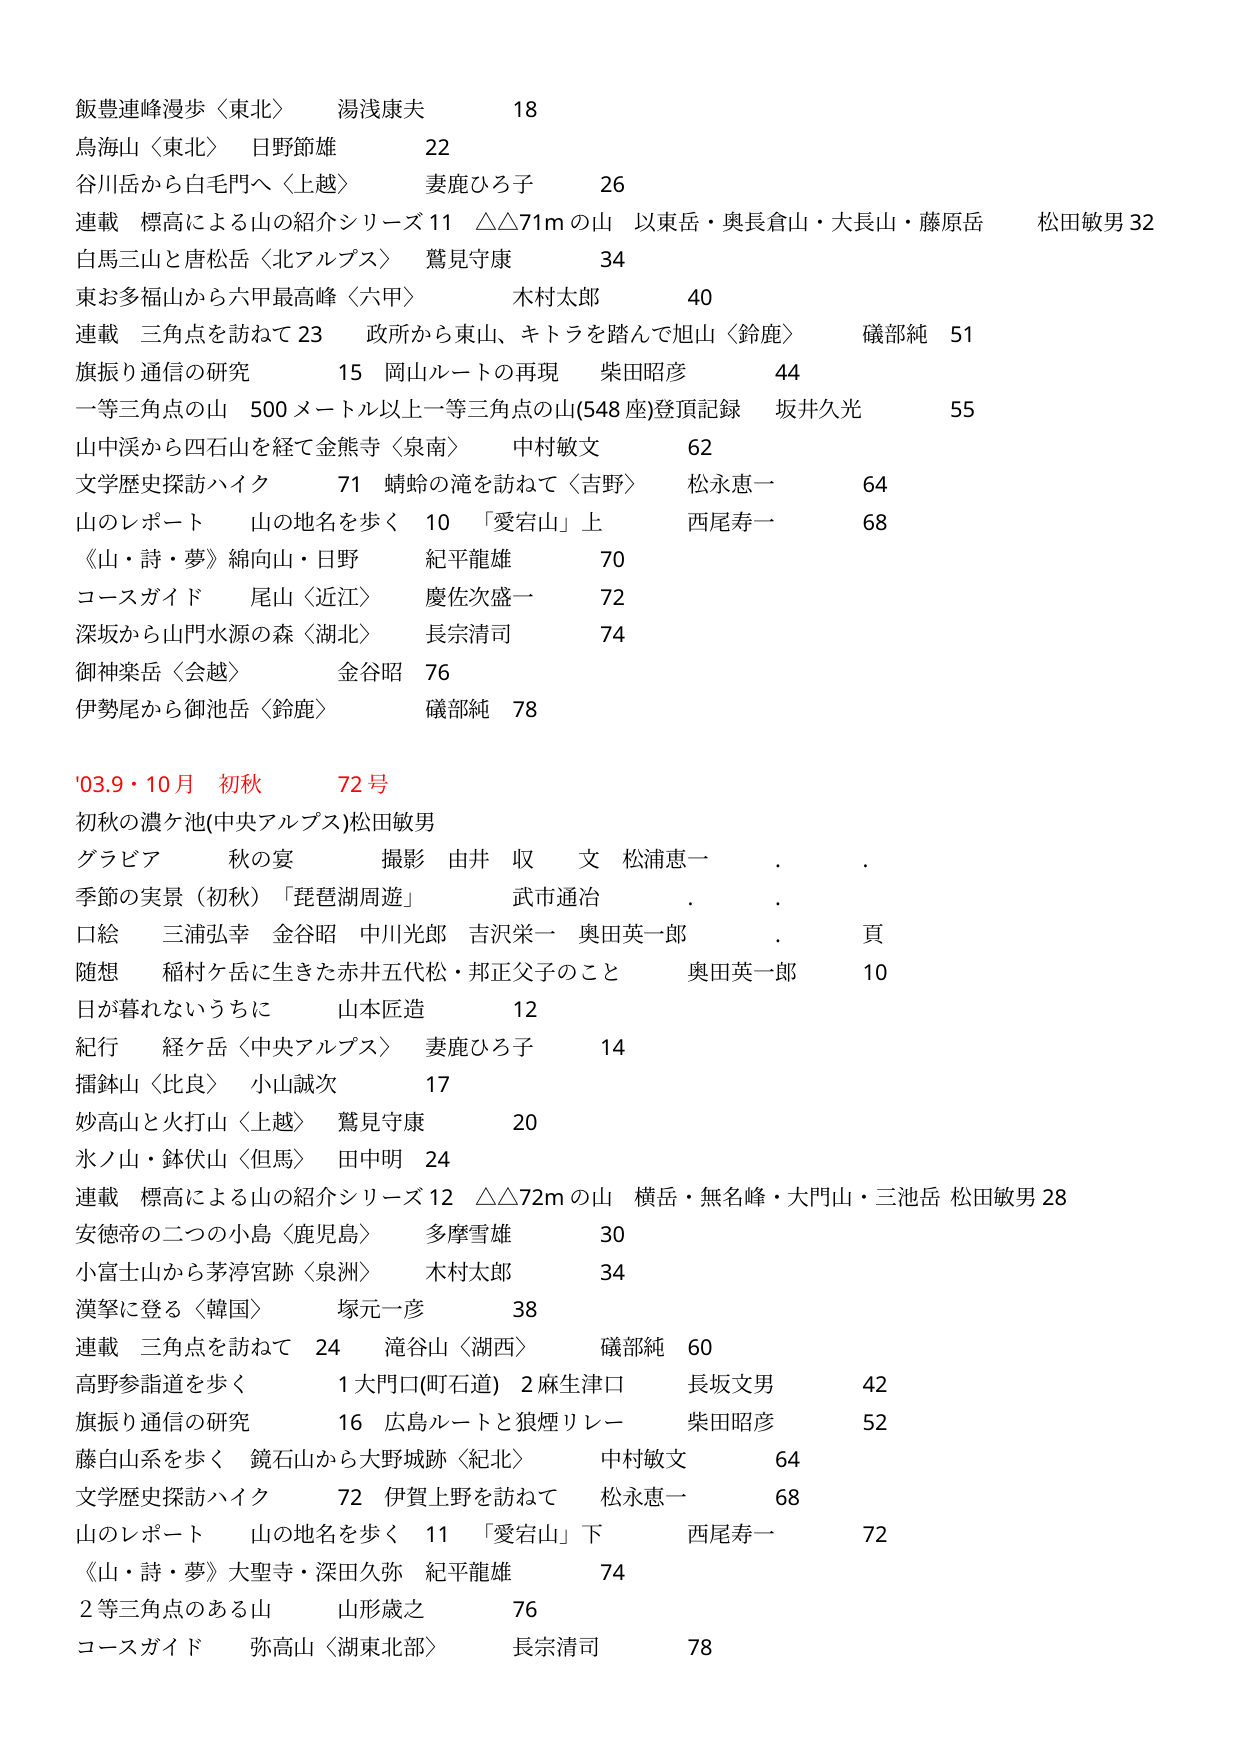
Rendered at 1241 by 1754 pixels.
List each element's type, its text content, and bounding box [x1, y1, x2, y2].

text コースガイド 尾山〈近江〉 慶佐次盛一 72 [75, 577, 1165, 614]
text 一等三角点の山 500メートル以上一等三角点の山(548座)登頂記録 坂井久光 55 [75, 389, 1165, 427]
text 山のレポート 山の地名を歩く 11 「愛宕山」下 西尾寿一 72 [75, 1514, 1165, 1552]
text 文学歴史探訪ハイク 71 蜻蛉の滝を訪ねて〈吉野〉 松永恵一 64 [75, 464, 1165, 502]
text ２等三角点のある山 山形歳之 76 [75, 1589, 1165, 1627]
text 《山・詩・夢》綿向山・日野 紀平龍雄 70 [75, 539, 1165, 577]
text 旗振り通信の研究 15 岡山ルートの再現 柴田昭彦 44 [75, 352, 1165, 389]
text 白馬三山と唐松岳〈北アルプス〉 鷲見守康 34 [75, 239, 1165, 277]
text 小富士山から茅渟宮跡〈泉洲〉 木村太郎 34 [75, 1252, 1165, 1289]
text 連載 標高による山の紹介シリーズ12 △△72mの山 横岳・無名峰・大門山・三池岳 松田敏男28 [75, 1177, 1165, 1214]
text 季節の実景（初秋）「琵琶湖周遊」 武市通冶 . . [75, 877, 1165, 914]
text 東お多福山から六甲最高峰〈六甲〉 木村太郎 40 [75, 277, 1165, 314]
text 氷ノ山・鉢伏山〈但馬〉 田中明 24 [75, 1139, 1165, 1177]
text 連載 三角点を訪ねて23 政所から東山、キトラを踏んで旭山〈鈴鹿〉 礒部純 51 [75, 314, 1165, 352]
text 高野参詣道を歩く 1大門口(町石道) 2麻生津口 長坂文男 42 [75, 1364, 1165, 1402]
text 安徳帝の二つの小島〈鹿児島〉 多摩雪雄 30 [75, 1214, 1165, 1252]
text 御神楽岳〈会越〉 金谷昭 76 [75, 652, 1165, 689]
text 山のレポート 山の地名を歩く 10 「愛宕山」上 西尾寿一 68 [75, 502, 1165, 539]
text 谷川岳から白毛門へ〈上越〉 妻鹿ひろ子 26 [75, 164, 1165, 202]
text コースガイド 弥高山〈湖東北部〉 長宗清司 78 [75, 1627, 1165, 1664]
text グラビア 秋の宴 撮影 由井 収 文 松浦恵一 . . [75, 839, 1165, 877]
text 連載 標高による山の紹介シリーズ11 △△71mの山 以東岳・奥長倉山・大長山・藤原岳 松田敏男32 [75, 202, 1165, 239]
text 妙高山と火打山〈上越〉 鷲見守康 20 [75, 1102, 1165, 1139]
text 随想 稲村ケ岳に生きた赤井五代松・邦正父子のこと 奥田英一郎 10 [75, 952, 1165, 989]
text 旗振り通信の研究 16 広島ルートと狼煙リレー 柴田昭彦 52 [75, 1402, 1165, 1439]
text 擂鉢山〈比良〉 小山誠次 17 [75, 1064, 1165, 1102]
text 文学歴史探訪ハイク 72 伊賀上野を訪ねて 松永恵一 68 [75, 1477, 1165, 1514]
text 《山・詩・夢》大聖寺・深田久弥 紀平龍雄 74 [75, 1552, 1165, 1589]
text 藤白山系を歩く 鏡石山から大野城跡〈紀北〉 中村敏文 64 [75, 1439, 1165, 1477]
text 山中渓から四石山を経て金熊寺〈泉南〉 中村敏文 62 [75, 427, 1165, 464]
text 口絵 三浦弘幸 金谷昭 中川光郎 吉沢栄一 奥田英一郎 . 頁 [75, 914, 1165, 952]
text 紀行 経ケ岳〈中央アルプス〉 妻鹿ひろ子 14 [75, 1027, 1165, 1064]
text 伊勢尾から御池岳〈鈴鹿〉 礒部純 78 [75, 689, 1165, 727]
text 初秋の濃ケ池(中央アルプス)松田敏男 [75, 802, 1165, 839]
text 深坂から山門水源の森〈湖北〉 長宗清司 74 [75, 614, 1165, 652]
text 漢拏に登る〈韓国〉 塚元一彦 38 [75, 1289, 1165, 1327]
text 連載 三角点を訪ねて 24 滝谷山〈湖西〉 礒部純 60 [75, 1327, 1165, 1364]
text 飯豊連峰漫歩〈東北〉 湯浅康夫 18 [75, 89, 1165, 127]
text '03.9・10月 初秋 72号 [75, 764, 1165, 802]
text 日が暮れないうちに 山本匠造 12 [75, 989, 1165, 1027]
text 鳥海山〈東北〉 日野節雄 22 [75, 127, 1165, 164]
